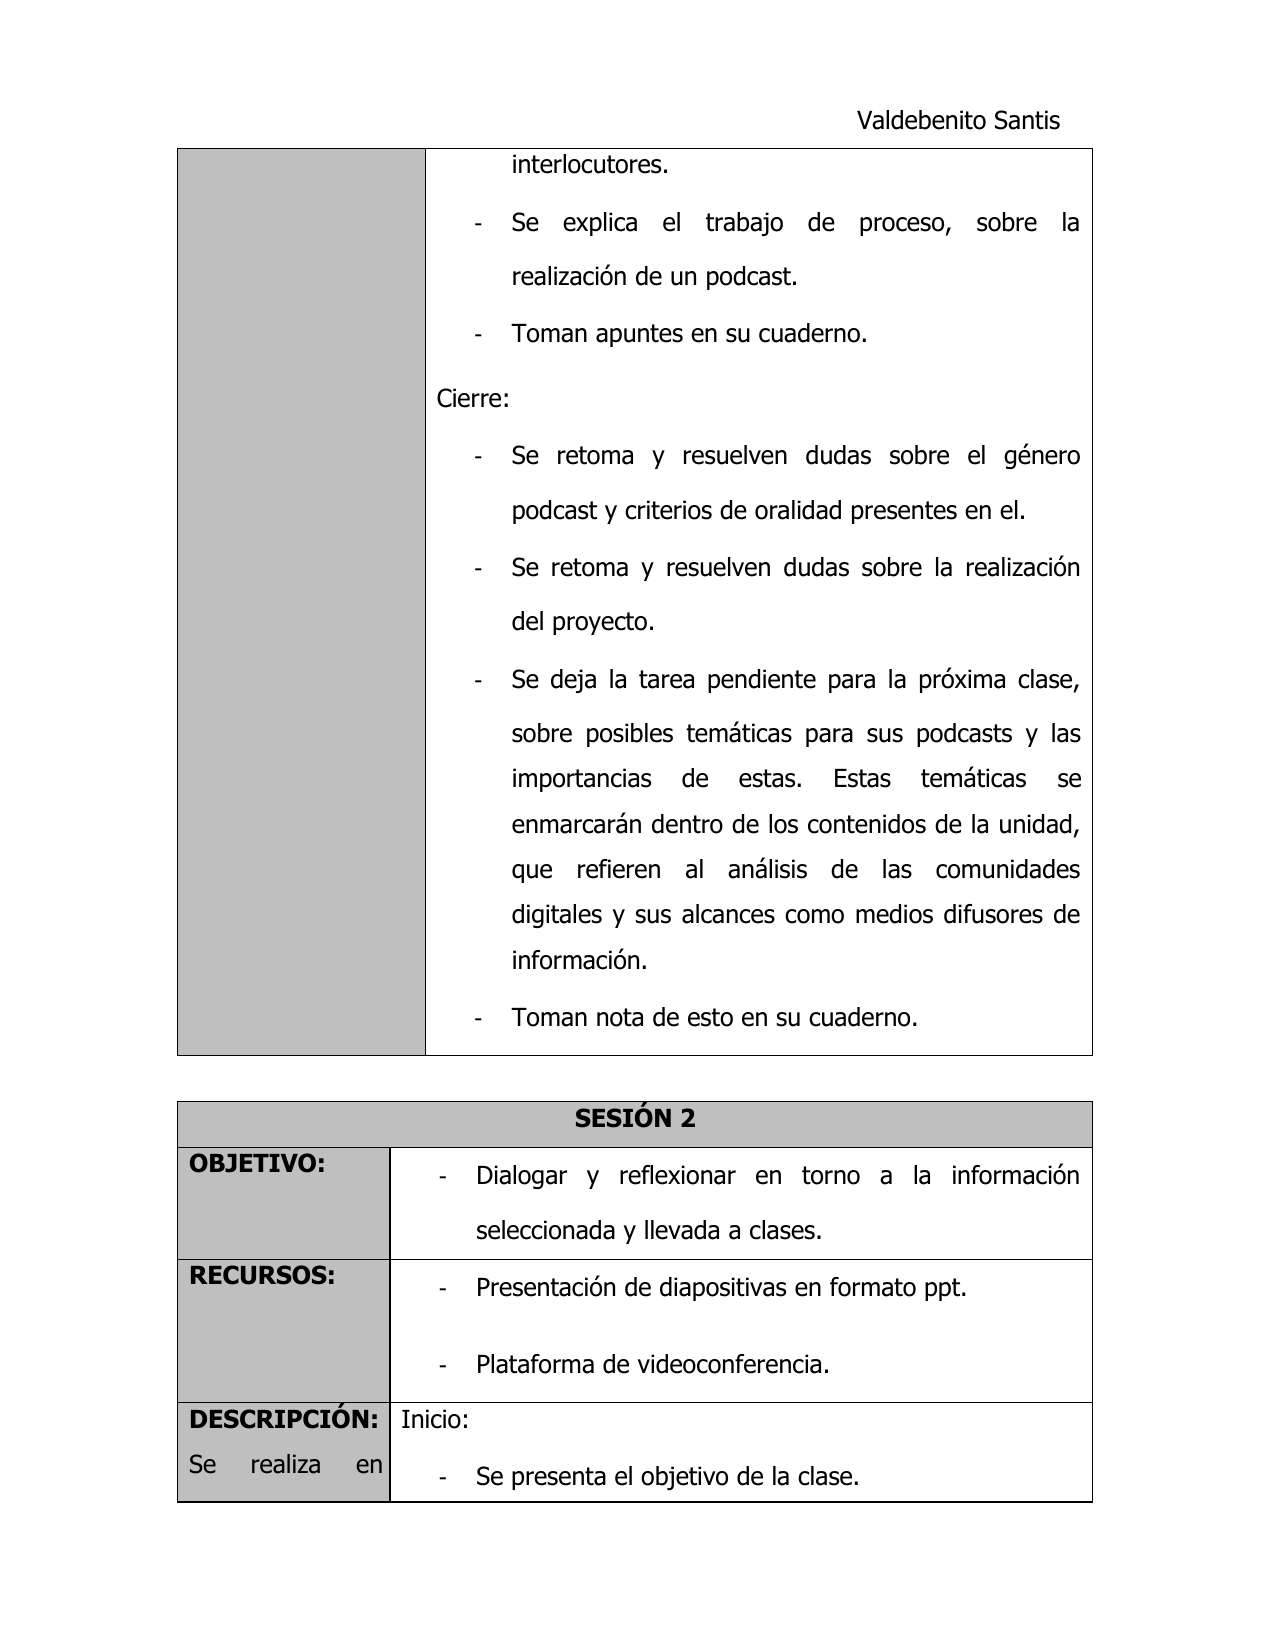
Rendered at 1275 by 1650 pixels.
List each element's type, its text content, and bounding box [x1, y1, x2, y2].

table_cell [178, 149, 425, 1055]
table_header SESIÓN 2 [178, 1102, 1092, 1147]
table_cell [178, 1403, 389, 1501]
table_cell Presentación de diapositivas en formato ppt. Plataforma de videoconferencia. [391, 1260, 1092, 1402]
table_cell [391, 1403, 1092, 1501]
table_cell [426, 149, 1092, 1055]
table_cell Dialogar y reflexionar en torno a la información seleccionada y llevada a clases. [391, 1148, 1092, 1259]
table_cell OBJETIVO: [178, 1148, 389, 1259]
table_cell RECURSOS: [178, 1260, 389, 1402]
